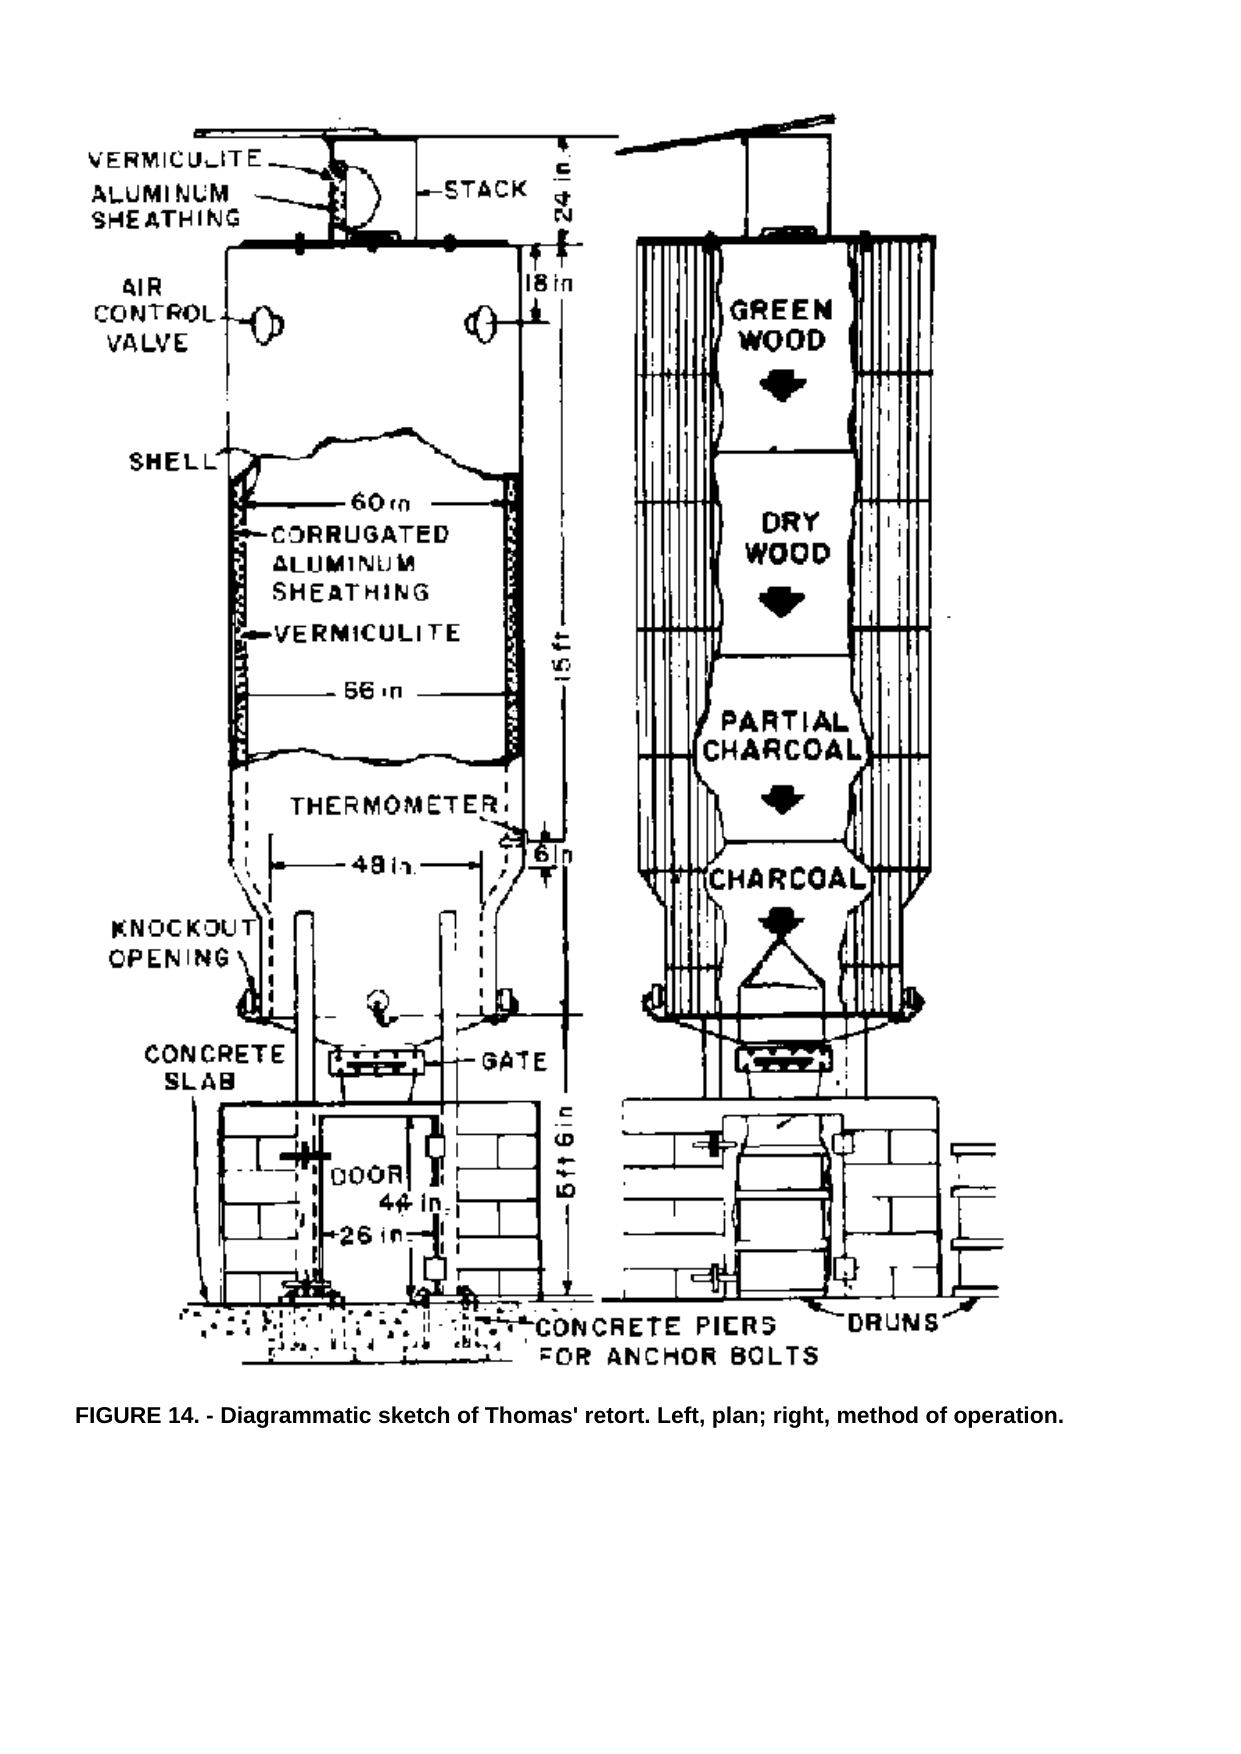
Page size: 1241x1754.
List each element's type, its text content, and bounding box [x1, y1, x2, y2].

text FIGURE 14. - Diagrammatic sketch of Thomas' retort. Left, plan; right, method of operation. [75, 1402, 1165, 1428]
picture [75, 104, 1007, 1373]
